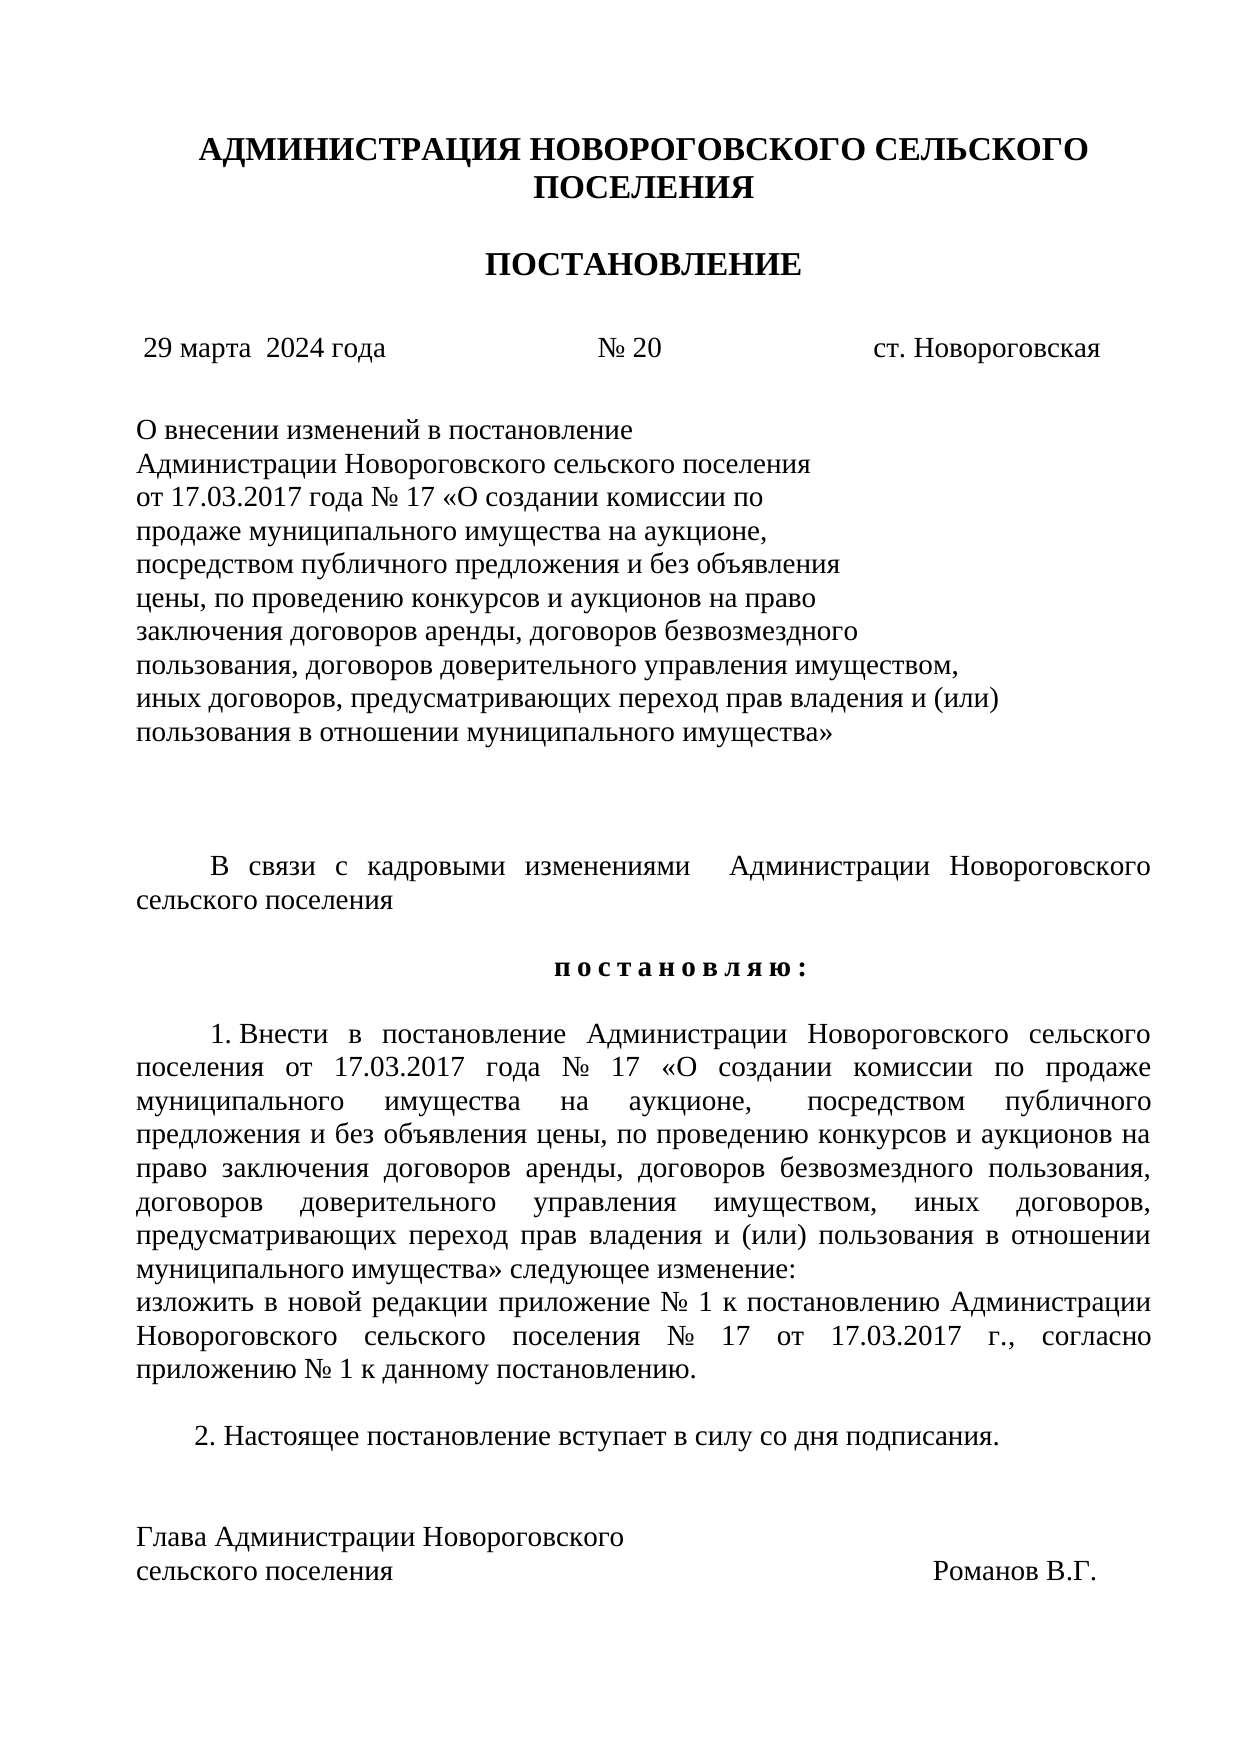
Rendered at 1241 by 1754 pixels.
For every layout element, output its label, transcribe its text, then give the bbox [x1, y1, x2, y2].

text пользования, договоров доверительного управления имуществом, [136, 647, 1152, 681]
text изложить в новой редакции приложение № 1 к постановлению Администрации Новороговского сельского поселения № 17 от 17.03.2017 г., согласно приложению № 1 к данному постановлению. [136, 1284, 1152, 1385]
text посредством публичного предложения и без объявления [136, 546, 1152, 580]
text 2. Настоящее постановление вступает в силу со дня подписания. [136, 1418, 1152, 1452]
text В связи с кадровыми изменениями Администрации Новороговского сельского поселения [136, 848, 1152, 915]
text АДМИНИСТРАЦИЯ НОВОРОГОВСКОГО СЕЛЬСКОГО ПОСЕЛЕНИЯ [136, 129, 1152, 206]
text иных договоров, предусматривающих переход прав владения и (или) пользования в отношении муниципального имущества» [136, 681, 1152, 748]
text сельского поселения Романов В.Г. [136, 1553, 1152, 1586]
text Администрации Новороговского сельского поселения [136, 446, 1152, 479]
text О внесении изменений в постановление [136, 412, 1152, 446]
text Глава Администрации Новороговского [136, 1519, 1152, 1553]
text 1. Внести в постановление Администрации Новороговского сельского поселения от 17.03.2017 года № 17 «О создании комиссии по продаже муниципального имущества на аукционе, посредством публичного предложения и без объявления цены, по проведению конкурсов и аукционов на право заключения договоров аренды, договоров безвозмездного пользования, договоров доверительного управления имуществом, иных договоров, предусматривающих переход прав владения и (или) пользования в отношении муниципального имущества» следующее изменение: [136, 1016, 1152, 1284]
text цены, по проведению конкурсов и аукционов на право [136, 580, 1152, 613]
subtitle ПОСТАНОВЛЕНИЕ [136, 244, 1152, 282]
text 29 марта 2024 года 20 ст. Новороговская [136, 331, 1152, 364]
text от 17.03.2017 года № 17 «О создании комиссии по [136, 479, 1152, 513]
text продаже муниципального имущества на аукционе, [136, 513, 1152, 546]
text заключения договоров аренды, договоров безвозмездного [136, 613, 1152, 647]
text постановляю: [136, 949, 1152, 982]
